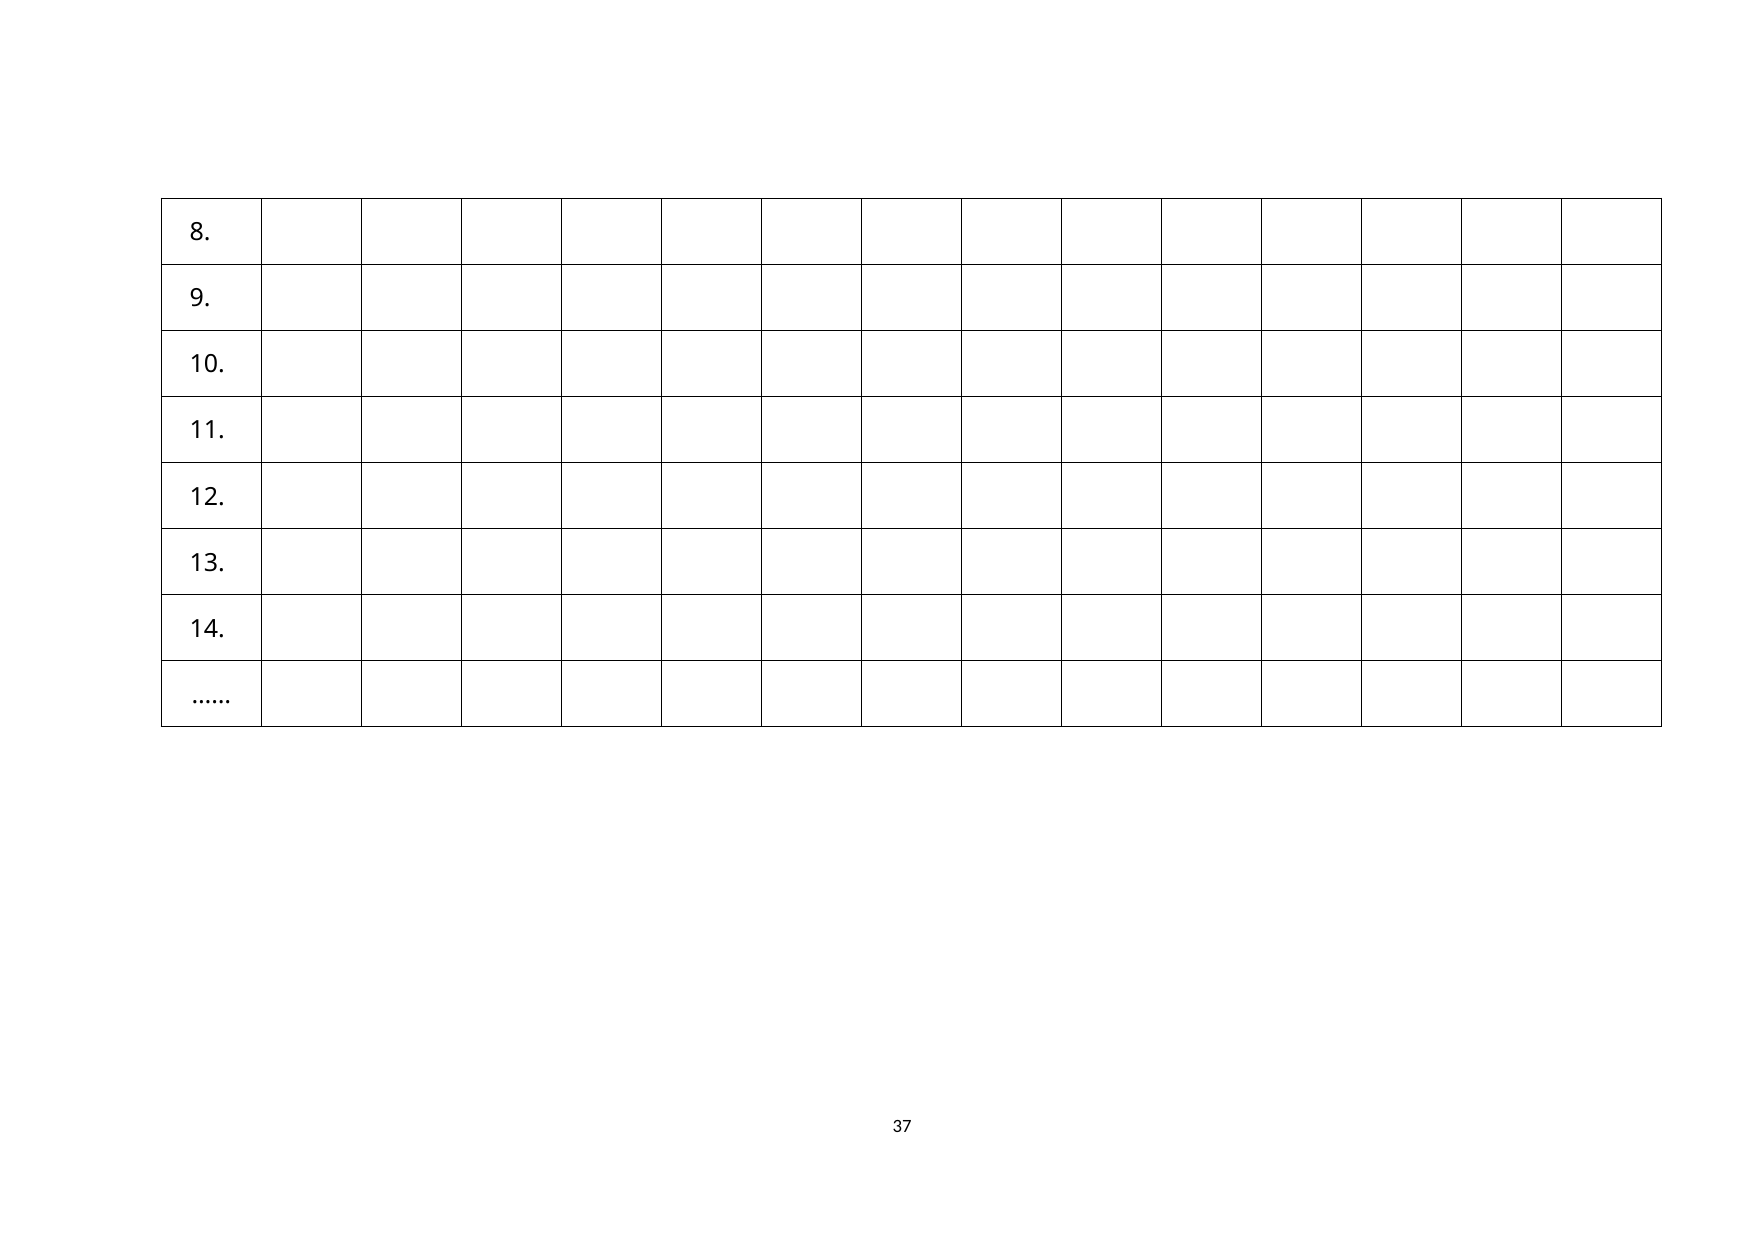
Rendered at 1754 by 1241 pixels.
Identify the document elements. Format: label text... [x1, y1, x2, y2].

table_cell [762, 463, 861, 528]
table_cell [462, 265, 561, 330]
table_cell [362, 529, 461, 594]
table_cell [162, 595, 261, 660]
table_cell [462, 529, 561, 594]
table_cell [262, 397, 361, 462]
table_cell [1162, 661, 1261, 726]
table_cell [1162, 595, 1261, 660]
table_cell [362, 463, 461, 528]
table_cell [162, 331, 261, 396]
table_cell …… [162, 661, 261, 726]
table_cell [762, 529, 861, 594]
table_cell [1562, 199, 1661, 264]
table_cell [1462, 397, 1561, 462]
table_cell [262, 463, 361, 528]
table_cell [862, 463, 961, 528]
table_cell [1562, 661, 1661, 726]
table_cell [562, 265, 661, 330]
table_cell [962, 595, 1061, 660]
table_cell [862, 529, 961, 594]
table_cell [962, 463, 1061, 528]
table_cell [862, 265, 961, 330]
table_cell [462, 595, 561, 660]
table_cell [1262, 463, 1361, 528]
table_cell [462, 331, 561, 396]
table_cell [562, 199, 661, 264]
table_cell [862, 199, 961, 264]
table_cell [1462, 199, 1561, 264]
table_cell [1362, 199, 1461, 264]
table_cell [1462, 595, 1561, 660]
table_cell [762, 199, 861, 264]
table_cell [1262, 595, 1361, 660]
table_cell [262, 331, 361, 396]
table_cell [662, 397, 761, 462]
table_cell [862, 331, 961, 396]
table_cell [562, 397, 661, 462]
table_cell [962, 199, 1061, 264]
table_cell [162, 199, 261, 264]
table_cell [562, 661, 661, 726]
table_cell [662, 463, 761, 528]
table_cell [1062, 463, 1161, 528]
table_cell [362, 265, 461, 330]
table_cell [662, 265, 761, 330]
table_cell [562, 529, 661, 594]
table_cell [1362, 265, 1461, 330]
table_cell [162, 265, 261, 330]
table_cell [562, 463, 661, 528]
table_cell [262, 265, 361, 330]
table_cell [1462, 529, 1561, 594]
table_cell [562, 595, 661, 660]
table_cell [1362, 397, 1461, 462]
table_cell [1162, 463, 1261, 528]
table_cell [262, 199, 361, 264]
table_cell [1262, 199, 1361, 264]
table_cell [462, 463, 561, 528]
table_cell [762, 265, 861, 330]
table_cell [362, 331, 461, 396]
table_cell [1162, 199, 1261, 264]
table_cell [1062, 529, 1161, 594]
table_cell [162, 529, 261, 594]
table_cell [962, 529, 1061, 594]
table_cell [762, 595, 861, 660]
table_cell [162, 463, 261, 528]
table_cell [262, 529, 361, 594]
table_cell [262, 595, 361, 660]
table_cell [1062, 397, 1161, 462]
table_cell [1062, 265, 1161, 330]
table_cell [1262, 331, 1361, 396]
table_cell [1462, 661, 1561, 726]
table_cell [1062, 661, 1161, 726]
table_cell [1562, 331, 1661, 396]
table_cell [1562, 529, 1661, 594]
table_cell [1562, 595, 1661, 660]
table_cell [1362, 529, 1461, 594]
table_cell [1462, 331, 1561, 396]
table_cell [662, 529, 761, 594]
table_cell [1162, 397, 1261, 462]
table_cell [662, 661, 761, 726]
table_cell [1162, 529, 1261, 594]
table_cell [962, 397, 1061, 462]
table_cell [462, 661, 561, 726]
table_cell [1062, 331, 1161, 396]
table_cell [862, 397, 961, 462]
table_cell [1062, 199, 1161, 264]
table_cell [1362, 463, 1461, 528]
table_cell [862, 595, 961, 660]
table_cell [1562, 463, 1661, 528]
table_cell [962, 331, 1061, 396]
table_cell [262, 661, 361, 726]
table_cell [362, 397, 461, 462]
table_cell [362, 595, 461, 660]
table_cell [662, 199, 761, 264]
table_cell [362, 199, 461, 264]
table_cell [762, 661, 861, 726]
table_cell [762, 331, 861, 396]
table_cell [862, 661, 961, 726]
table_cell [962, 661, 1061, 726]
table_cell [1162, 331, 1261, 396]
table_cell [462, 397, 561, 462]
table_cell [362, 661, 461, 726]
table_cell [662, 331, 761, 396]
table_cell [1262, 265, 1361, 330]
table_cell [1262, 661, 1361, 726]
table_cell [1162, 265, 1261, 330]
table_cell [762, 397, 861, 462]
table_cell [962, 265, 1061, 330]
table_cell [562, 331, 661, 396]
table_cell [1362, 331, 1461, 396]
table_cell [162, 397, 261, 462]
table_cell [462, 199, 561, 264]
table_cell [1262, 397, 1361, 462]
table_cell [1262, 529, 1361, 594]
table_cell [662, 595, 761, 660]
table_cell [1562, 397, 1661, 462]
table_cell [1562, 265, 1661, 330]
table_cell [1462, 265, 1561, 330]
table_cell [1362, 595, 1461, 660]
table_cell [1362, 661, 1461, 726]
table_cell [1062, 595, 1161, 660]
table_cell [1462, 463, 1561, 528]
